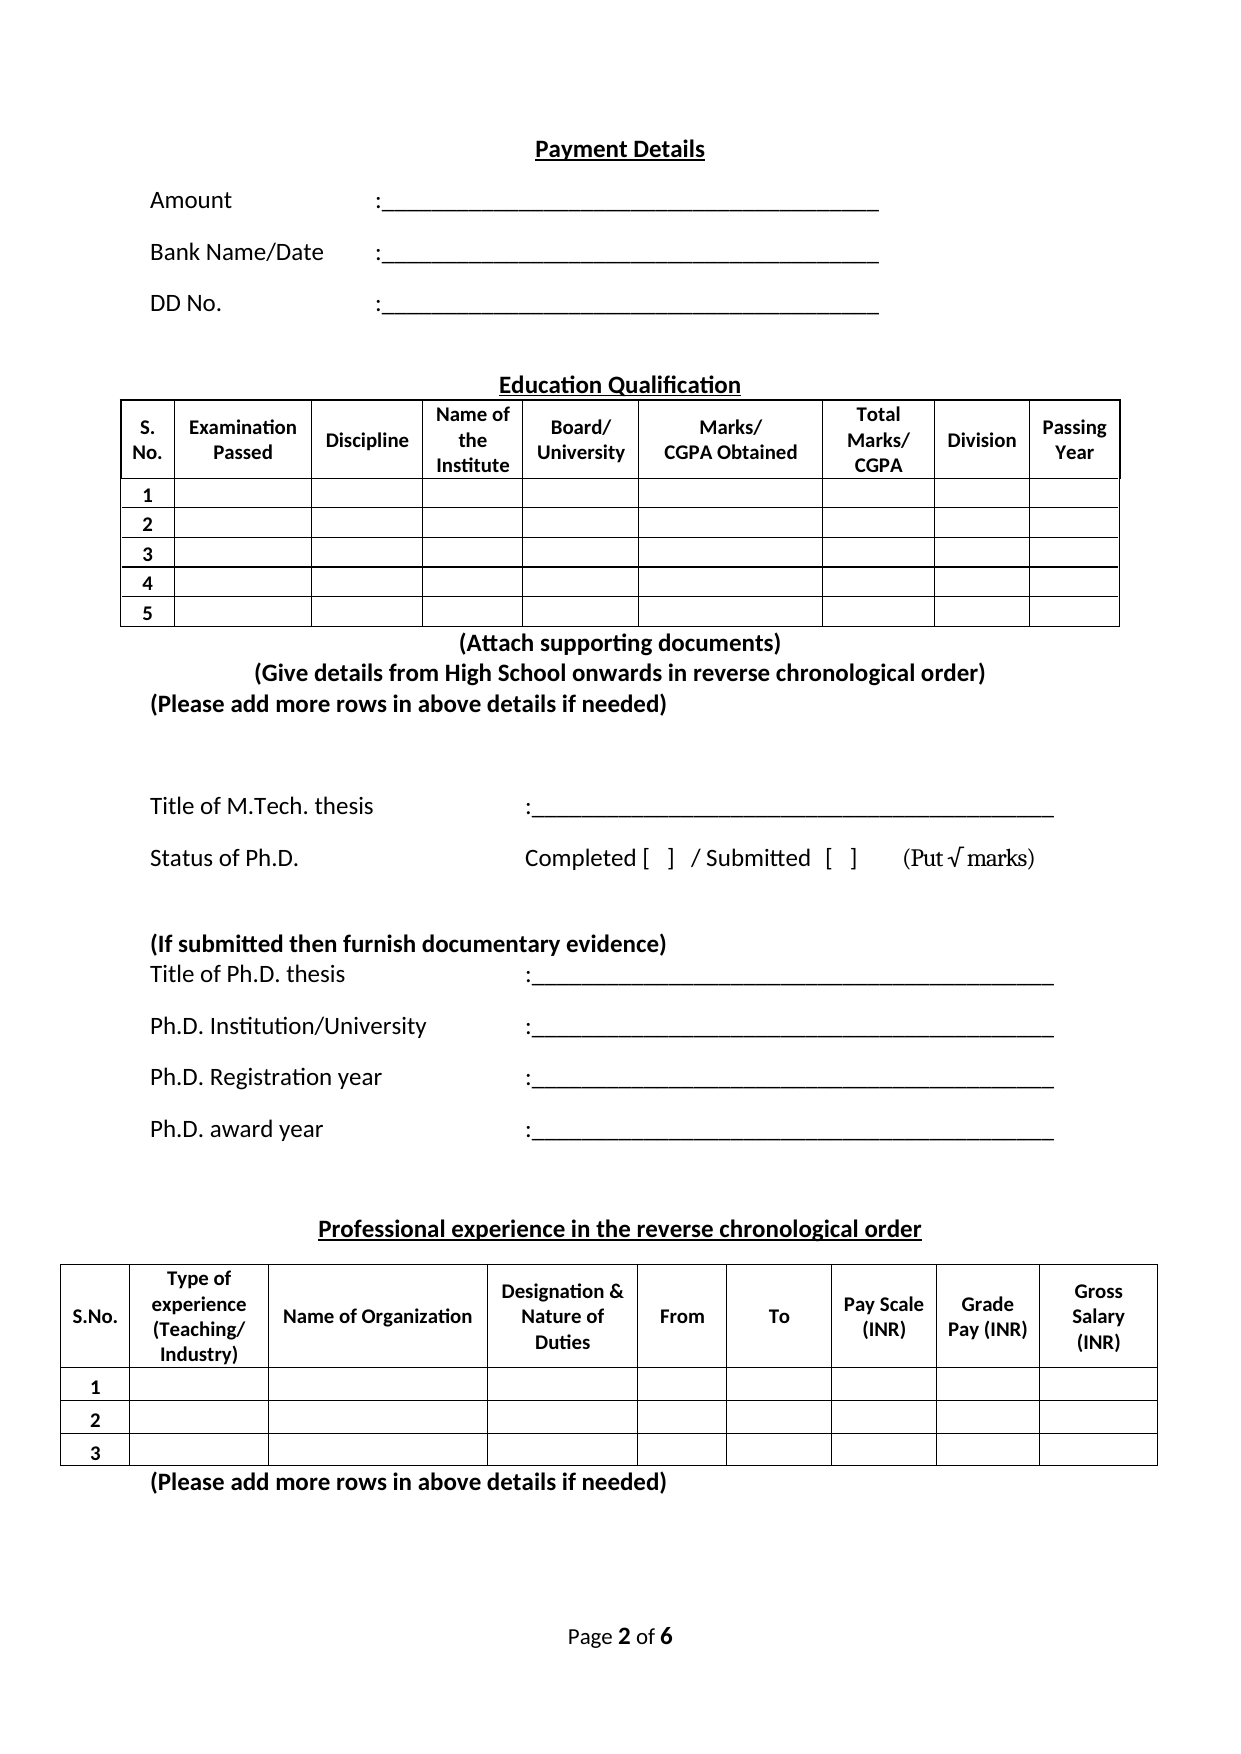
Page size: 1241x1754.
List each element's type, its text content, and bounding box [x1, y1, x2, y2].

table_cell [935, 568, 1029, 596]
table_cell [488, 1401, 637, 1432]
table_cell 4 [121, 566, 174, 596]
text Ph.D. Institution/University :__________________________________________ [150, 1010, 1090, 1041]
table_cell [832, 1434, 936, 1465]
table_cell 2 [121, 507, 174, 537]
table_header Total Marks/ CGPA [823, 401, 934, 478]
text Title of M.Tech. thesis :__________________________________________ [150, 790, 1090, 821]
table_cell [130, 1434, 268, 1465]
table_cell 2 [61, 1401, 129, 1432]
table_cell [175, 479, 311, 507]
table_cell [312, 479, 422, 507]
table_cell 1 [61, 1368, 129, 1400]
table_header Board/ University [523, 401, 638, 478]
table_cell [727, 1368, 831, 1400]
table_cell [312, 568, 422, 596]
table_cell [269, 1401, 487, 1432]
table_header From [638, 1265, 726, 1367]
table_cell [523, 479, 638, 507]
table_cell [937, 1401, 1039, 1432]
text Bank Name/Date :________________________________________ [150, 236, 1090, 266]
text (Please add more rows in above details if needed) [150, 688, 1090, 718]
table_cell [523, 568, 638, 596]
table_header Gross Salary (INR) [1040, 1265, 1157, 1367]
table_cell [488, 1434, 637, 1465]
table_cell [935, 508, 1029, 537]
table_header Marks/ CGPA Obtained [639, 401, 822, 478]
table_cell [823, 538, 934, 566]
table_cell [488, 1368, 637, 1400]
text DD No. :________________________________________ [150, 287, 1090, 317]
table_cell [1030, 478, 1119, 507]
table_cell [523, 597, 638, 626]
text Status of Ph.D. Completed [ ] / Submitted [ ] (Put √ marks) [150, 842, 1090, 872]
table_header Name of the Institute [423, 401, 522, 478]
table_cell [823, 568, 934, 596]
table_cell [832, 1401, 936, 1432]
table_cell [639, 568, 822, 596]
text Amount :________________________________________ [150, 184, 1090, 215]
table_cell [130, 1401, 268, 1432]
table_cell [935, 597, 1029, 626]
table_cell [312, 538, 422, 566]
text Professional experience in the reverse chronological order [150, 1213, 1090, 1243]
table_cell [823, 597, 934, 626]
table_cell [269, 1434, 487, 1465]
table_cell [823, 508, 934, 537]
table_cell [1040, 1434, 1157, 1465]
table_cell [639, 597, 822, 626]
table_cell [935, 479, 1029, 507]
table_header S.No. [61, 1265, 129, 1367]
table_cell [523, 538, 638, 566]
table_cell [937, 1434, 1039, 1465]
text Ph.D. award year :__________________________________________ [150, 1113, 1090, 1143]
table_header Discipline [312, 401, 422, 478]
table_cell [935, 538, 1029, 566]
table_cell [130, 1368, 268, 1400]
table_cell [1040, 1401, 1157, 1432]
table_header To [727, 1265, 831, 1367]
table_cell [1030, 596, 1119, 626]
table_header Examination Passed [175, 401, 311, 478]
table_cell [823, 479, 934, 507]
table_cell [1030, 566, 1119, 596]
table_header Name of Organization [269, 1265, 487, 1367]
table_cell [638, 1401, 726, 1432]
table_cell 3 [61, 1434, 129, 1465]
text Education Qualification [150, 369, 1090, 399]
table_header Pay Scale (INR) [832, 1265, 936, 1367]
table_cell 3 [121, 537, 174, 566]
text (Give details from High School onwards in reverse chronological order) [150, 657, 1090, 688]
table_cell [639, 508, 822, 537]
table_cell [423, 597, 522, 626]
table_cell [1030, 507, 1119, 537]
table_header S. No. [122, 401, 174, 478]
text (If submitted then furnish documentary evidence) [150, 928, 1090, 959]
table_cell [312, 597, 422, 626]
text Ph.D. Registration year :__________________________________________ [150, 1061, 1090, 1092]
table_header Passing Year [1030, 401, 1119, 478]
table_cell [1030, 537, 1119, 566]
table_cell [175, 597, 311, 626]
table_cell [175, 568, 311, 596]
table_cell [312, 508, 422, 537]
table_cell [269, 1368, 487, 1400]
table_cell [523, 508, 638, 537]
table_header Designation & Nature of Duties [488, 1265, 637, 1367]
table_cell [175, 508, 311, 537]
table_header Division [935, 401, 1029, 478]
table_cell 5 [121, 596, 174, 626]
table_cell [727, 1401, 831, 1432]
table_cell [727, 1434, 831, 1465]
table_cell [638, 1368, 726, 1400]
table_cell [937, 1368, 1039, 1400]
table_header Type of experience (Teaching/Industry) [130, 1265, 268, 1367]
table_header Grade Pay (INR) [937, 1265, 1039, 1367]
table_cell [423, 508, 522, 537]
table_cell 1 [121, 479, 174, 507]
table_cell [832, 1368, 936, 1400]
text (Attach supporting documents) [150, 627, 1090, 657]
text Payment Details [150, 133, 1090, 163]
table_cell [639, 479, 822, 507]
text Title of Ph.D. thesis :__________________________________________ [150, 959, 1090, 989]
table_cell [423, 568, 522, 596]
table_cell [1040, 1368, 1157, 1400]
table_cell [638, 1434, 726, 1465]
table_cell [423, 479, 522, 507]
table_cell [175, 538, 311, 566]
table_cell [423, 538, 522, 566]
text (Please add more rows in above details if needed) [150, 1466, 1090, 1497]
table_cell [639, 538, 822, 566]
